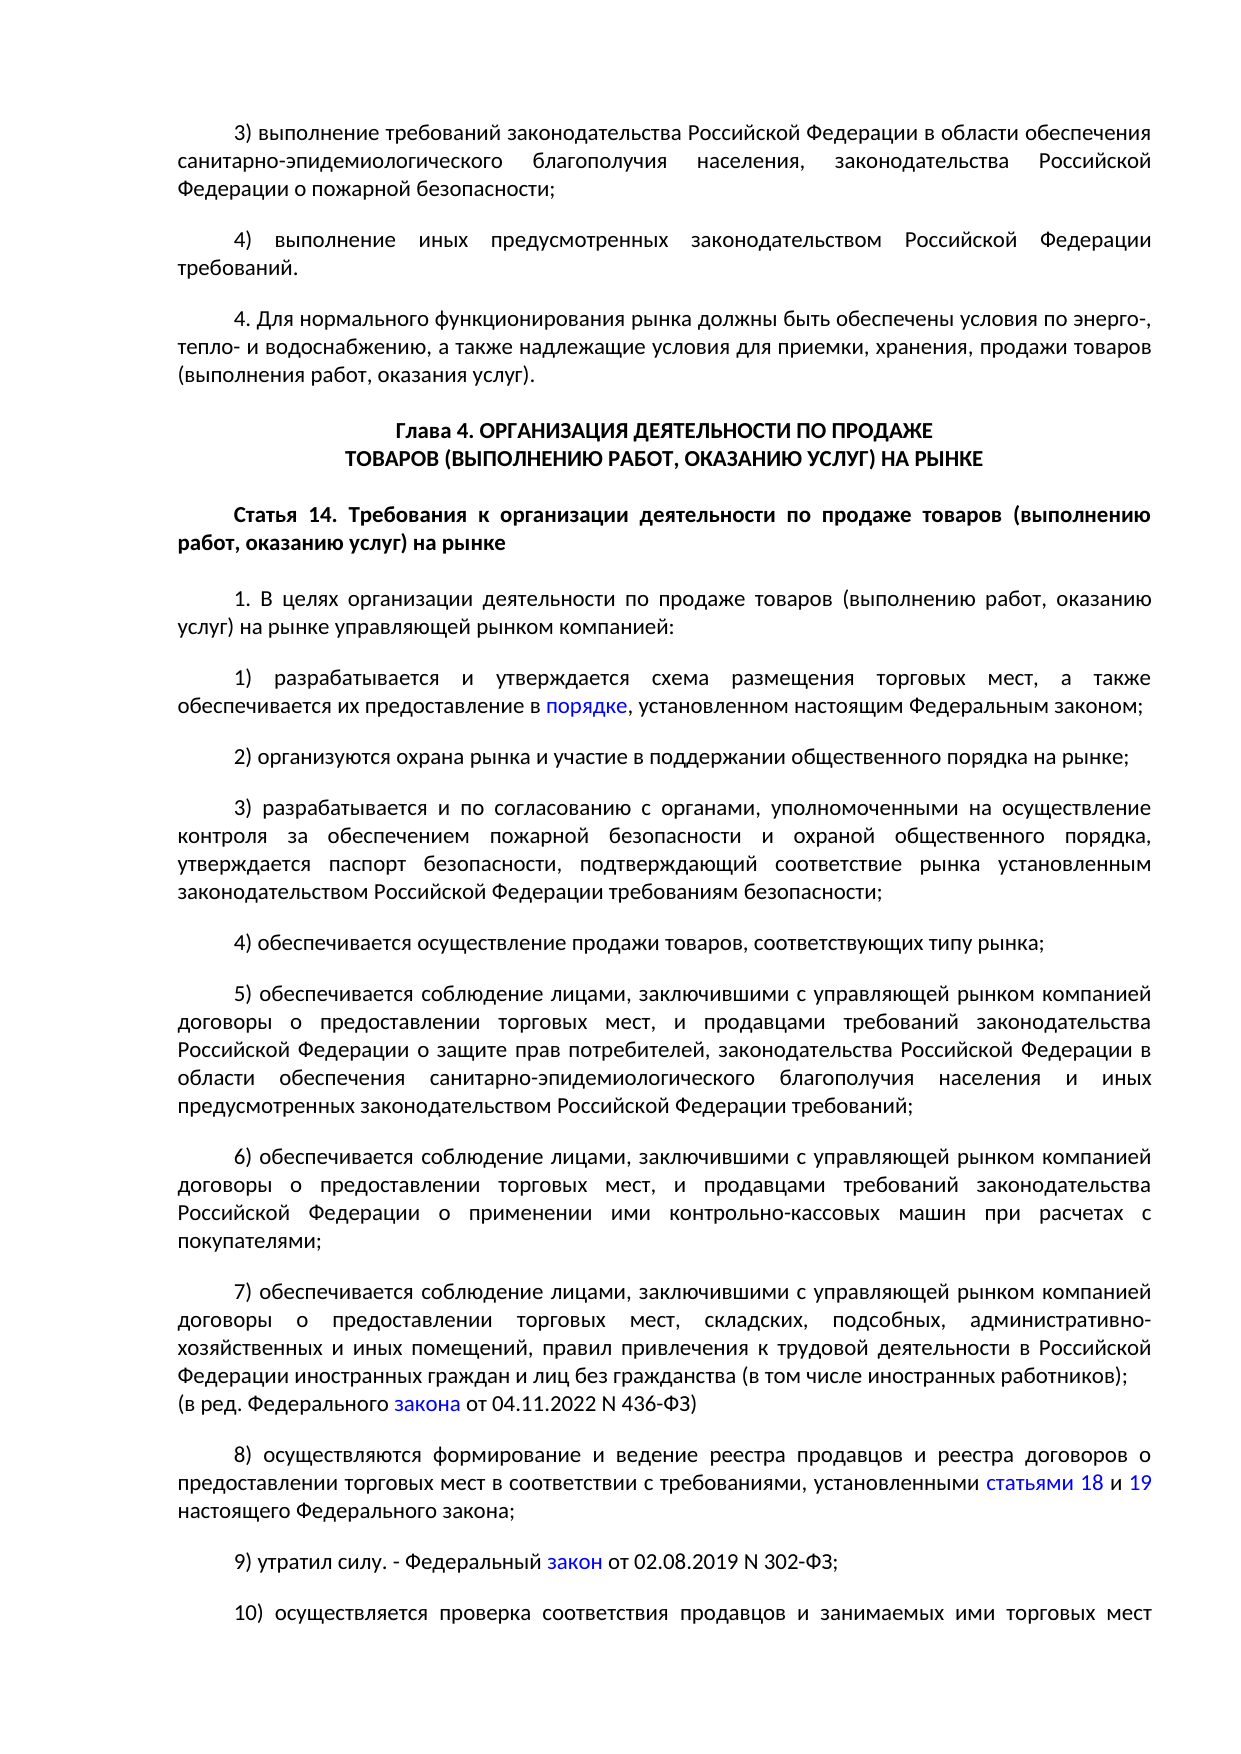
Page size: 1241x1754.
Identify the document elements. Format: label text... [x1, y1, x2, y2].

text 1. В целях организации деятельности по продаже товаров (выполнению работ, оказанию услуг) на рынке управляющей рынком компанией: [177, 584, 1152, 640]
text 4) обеспечивается осуществление продажи товаров, соответствующих типу рынка; [177, 928, 1152, 956]
title Статья 14. Требования к организации деятельности по продаже товаров (выполнению работ, оказанию услуг) на рынке [177, 500, 1152, 556]
text 1) разрабатывается и утверждается схема размещения торговых мест, а также обеспечивается их предоставление в порядке, установленном настоящим Федеральным законом; [177, 663, 1152, 719]
text 4) выполнение иных предусмотренных законодательством Российской Федерации требований. [177, 225, 1152, 281]
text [177, 1598, 1152, 1626]
title ТОВАРОВ (ВЫПОЛНЕНИЮ РАБОТ, ОКАЗАНИЮ УСЛУГ) НА РЫНКЕ [177, 444, 1152, 472]
text 3) выполнение требований законодательства Российской Федерации в области обеспечения санитарно-эпидемиологического благополучия населения, законодательства Российской Федерации о пожарной безопасности; [177, 118, 1152, 202]
text 6) обеспечивается соблюдение лицами, заключившими с управляющей рынком компанией договоры о предоставлении торговых мест, и продавцами требований законодательства Российской Федерации о применении ими контрольно-кассовых машин при расчетах с покупателями; [177, 1142, 1152, 1254]
text 3) разрабатывается и по согласованию с органами, уполномоченными на осуществление контроля за обеспечением пожарной безопасности и охраной общественного порядка, утверждается паспорт безопасности, подтверждающий соответствие рынка установленным законодательством Российской Федерации требованиям безопасности; [177, 793, 1152, 905]
text (в ред. Федерального закона от 04.11.2022 N 436-ФЗ) [177, 1389, 1152, 1417]
text 5) обеспечивается соблюдение лицами, заключившими с управляющей рынком компанией договоры о предоставлении торговых мест, и продавцами требований законодательства Российской Федерации о защите прав потребителей, законодательства Российской Федерации в области обеспечения санитарно-эпидемиологического благополучия населения и иных предусмотренных законодательством Российской Федерации требований; [177, 979, 1152, 1119]
text 7) обеспечивается соблюдение лицами, заключившими с управляющей рынком компанией договоры о предоставлении торговых мест, складских, подсобных, административно-хозяйственных и иных помещений, правил привлечения к трудовой деятельности в Российской Федерации иностранных граждан и лиц без гражданства (в том числе иностранных работников); [177, 1277, 1152, 1389]
text 8) осуществляются формирование и ведение реестра продавцов и реестра договоров о предоставлении торговых мест в соответствии с требованиями, установленными статьями 18 и 19 настоящего Федерального закона; [177, 1440, 1152, 1524]
text 4. Для нормального функционирования рынка должны быть обеспечены условия по энерго-, тепло- и водоснабжению, а также надлежащие условия для приемки, хранения, продажи товаров (выполнения работ, оказания услуг). [177, 304, 1152, 388]
text 2) организуются охрана рынка и участие в поддержании общественного порядка на рынке; [177, 742, 1152, 770]
title Глава 4. ОРГАНИЗАЦИЯ ДЕЯТЕЛЬНОСТИ ПО ПРОДАЖЕ [177, 416, 1152, 444]
text 9) утратил силу. - Федеральный закон от 02.08.2019 N 302-ФЗ; [177, 1547, 1152, 1575]
